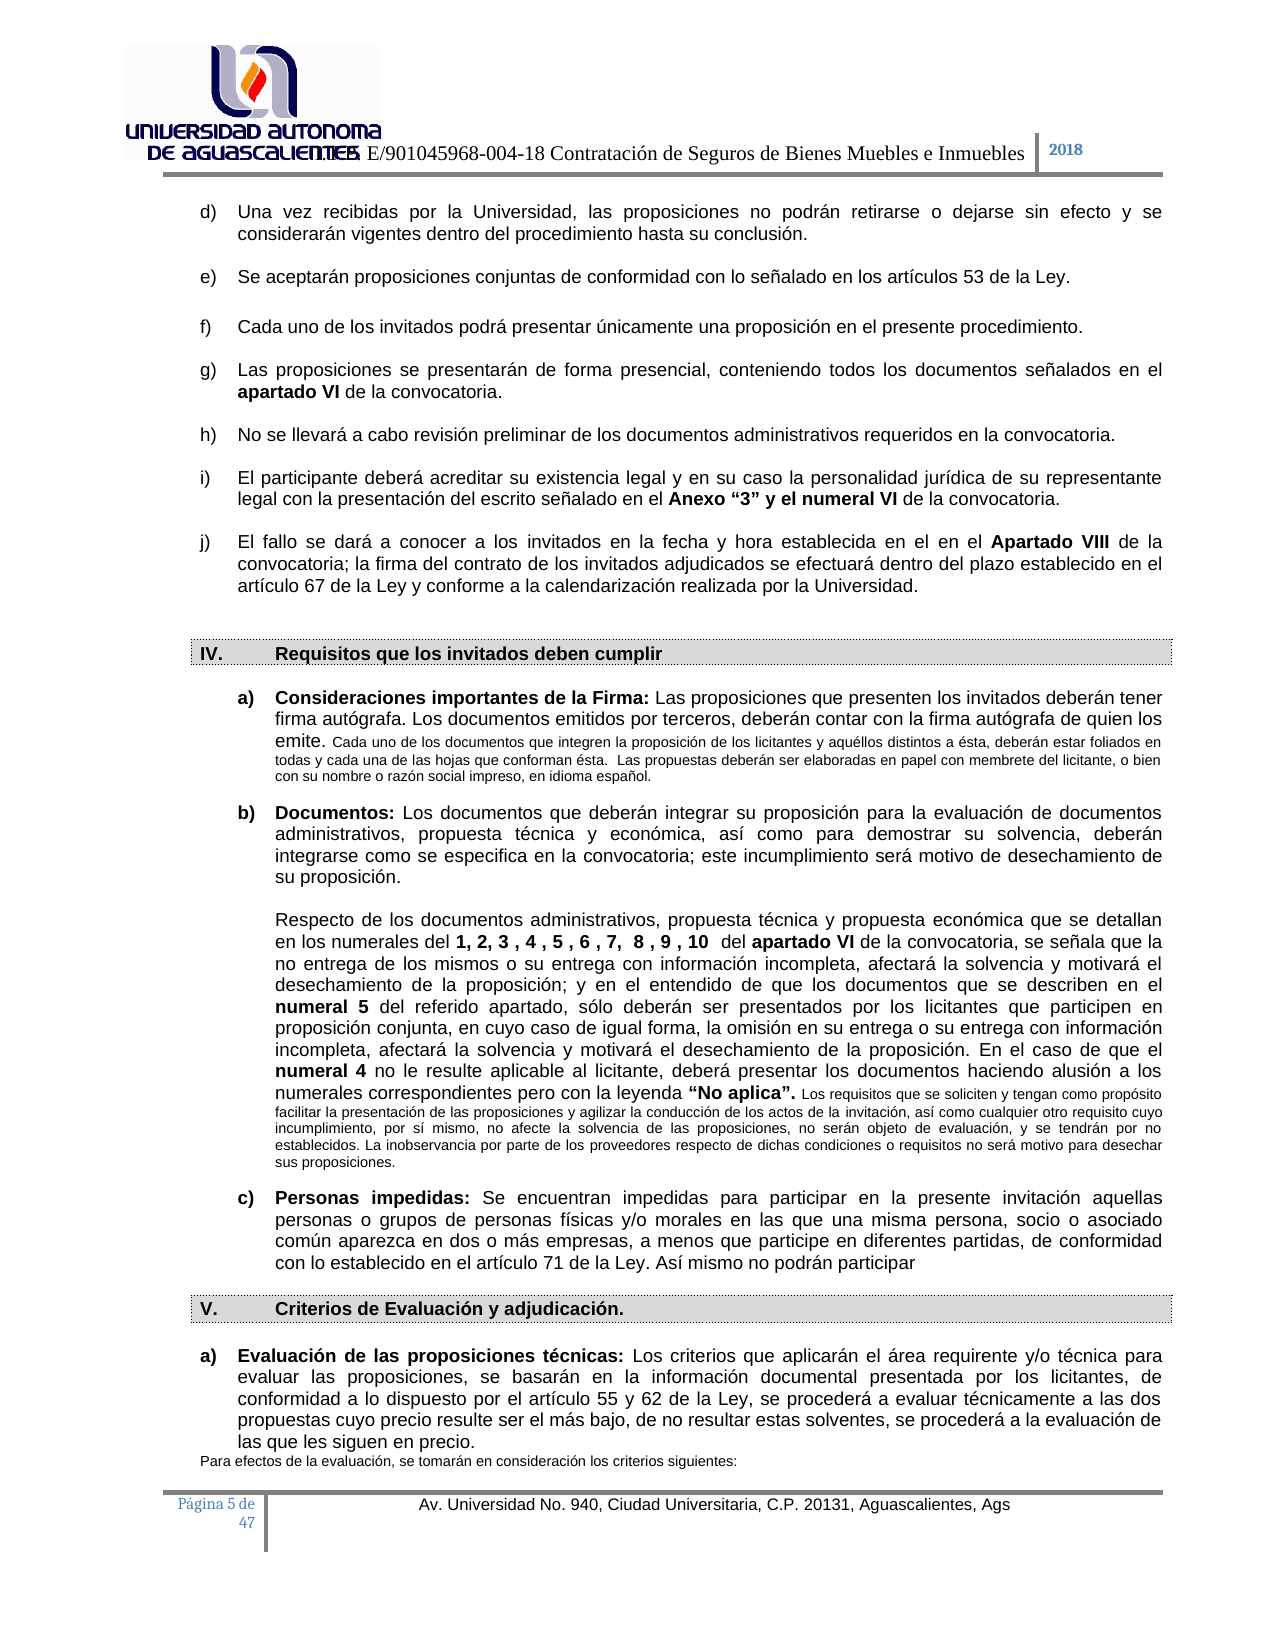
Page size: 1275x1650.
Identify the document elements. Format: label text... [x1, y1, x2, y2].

list Documentos: Los documentos que deberán integrar su proposición para la evaluación de documentos administrativos, propuesta técnica y económica, así como para demostrar su solvencia, deberán integrarse como se especifica en la convocatoria; este incumplimiento será motivo de desechamiento de su proposición. [237, 801, 1163, 888]
list El participante deberá acreditar su existencia legal y en su caso la personalidad jurídica de su representante legal con la presentación del escrito señalado en el Anexo “3” y el numeral VI de la convocatoria. [200, 467, 1163, 510]
list No se llevará a cabo revisión preliminar de los documentos administrativos requeridos en la convocatoria. [200, 423, 1163, 445]
text Para efectos de la evaluación, se tomarán en consideración los criterios siguientes: [162, 1452, 1163, 1469]
list Criterios de Evaluación y adjudicación. [191, 1295, 1172, 1323]
list Cada uno de los invitados podrá presentar únicamente una proposición en el presente procedimiento. [200, 316, 1163, 337]
list Requisitos que los invitados deben cumplir [191, 639, 1172, 665]
list El fallo se dará a conocer a los invitados en la fecha y hora establecida en el en el Apartado VIII de la convocatoria; la firma del contrato de los invitados adjudicados se efectuará dentro del plazo establecido en el artículo 67 de la Ley y conforme a la calendarización realizada por la Universidad. [200, 531, 1163, 596]
list Respecto de los documentos administrativos, propuesta técnica y propuesta económica que se detallan en los numerales del 1, 2, 3 , 4 , 5 , 6 , 7, 8 , 9 , 10 del apartado VI de la convocatoria, se señala que la no entrega de los mismos o su entrega con información incompleta, afectará la solvencia y motivará el desechamiento de la proposición; y en el entendido de que los documentos que se describen en el numeral 5 del referido apartado, sólo deberán ser presentados por los licitantes que participen en proposición conjunta, en cuyo caso de igual forma, la omisión en su entrega o su entrega con información incompleta, afectará la solvencia y motivará el desechamiento de la proposición. En el caso de que el numeral 4 no le resulte aplicable al licitante, deberá presentar los documentos haciendo alusión a los numerales correspondientes pero con la leyenda “No aplica”. Los requisitos que se soliciten y tengan como propósito facilitar la presentación de las proposiciones y agilizar la conducción de los actos de la invitación, así como cualquier otro requisito cuyo incumplimiento, por sí mismo, no afecte la solvencia de las proposiciones, no serán objeto de evaluación, y se tendrán por no establecidos. La inobservancia por parte de los proveedores respecto de dichas condiciones o requisitos no será motivo para desechar sus proposiciones. [275, 909, 1163, 1170]
list Personas impedidas: Se encuentran impedidas para participar en la presente invitación aquellas personas o grupos de personas físicas y/o morales en las que una misma persona, socio o asociado común aparezca en dos o más empresas, a menos que participe en diferentes partidas, de conformidad con lo establecido en el artículo 71 de la Ley. Así mismo no podrán participar [237, 1187, 1163, 1273]
list Una vez recibidas por la Universidad, las proposiciones no podrán retirarse o dejarse sin efecto y se considerarán vigentes dentro del procedimiento hasta su conclusión. [200, 201, 1163, 244]
list Se aceptarán proposiciones conjuntas de conformidad con lo señalado en los artículos 53 de la Ley. [200, 265, 1163, 287]
list Evaluación de las proposiciones técnicas: Los criterios que aplicarán el área requirente y/o técnica para evaluar las proposiciones, se basarán en la información documental presentada por los licitantes, de conformidad a lo dispuesto por el artículo 55 y 62 de la Ley, se procederá a evaluar técnicamente a las dos propuestas cuyo precio resulte ser el más bajo, de no resultar estas solventes, se procederá a la evaluación de las que les siguen en precio. [200, 1344, 1163, 1452]
picture [125, 45, 382, 160]
list Las proposiciones se presentarán de forma presencial, conteniendo todos los documentos señalados en el apartado VI de la convocatoria. [200, 359, 1163, 402]
list Consideraciones importantes de la Firma: Las proposiciones que presenten los invitados deberán tener firma autógrafa. Los documentos emitidos por terceros, deberán contar con la firma autógrafa de quien los emite. Cada uno de los documentos que integren la proposición de los licitantes y aquéllos distintos a ésta, deberán estar foliados en todas y cada una de las hojas que conforman ésta. Las propuestas deberán ser elaboradas en papel con membrete del licitante, o bien con su nombre o razón social impreso, en idioma español. [237, 686, 1163, 785]
